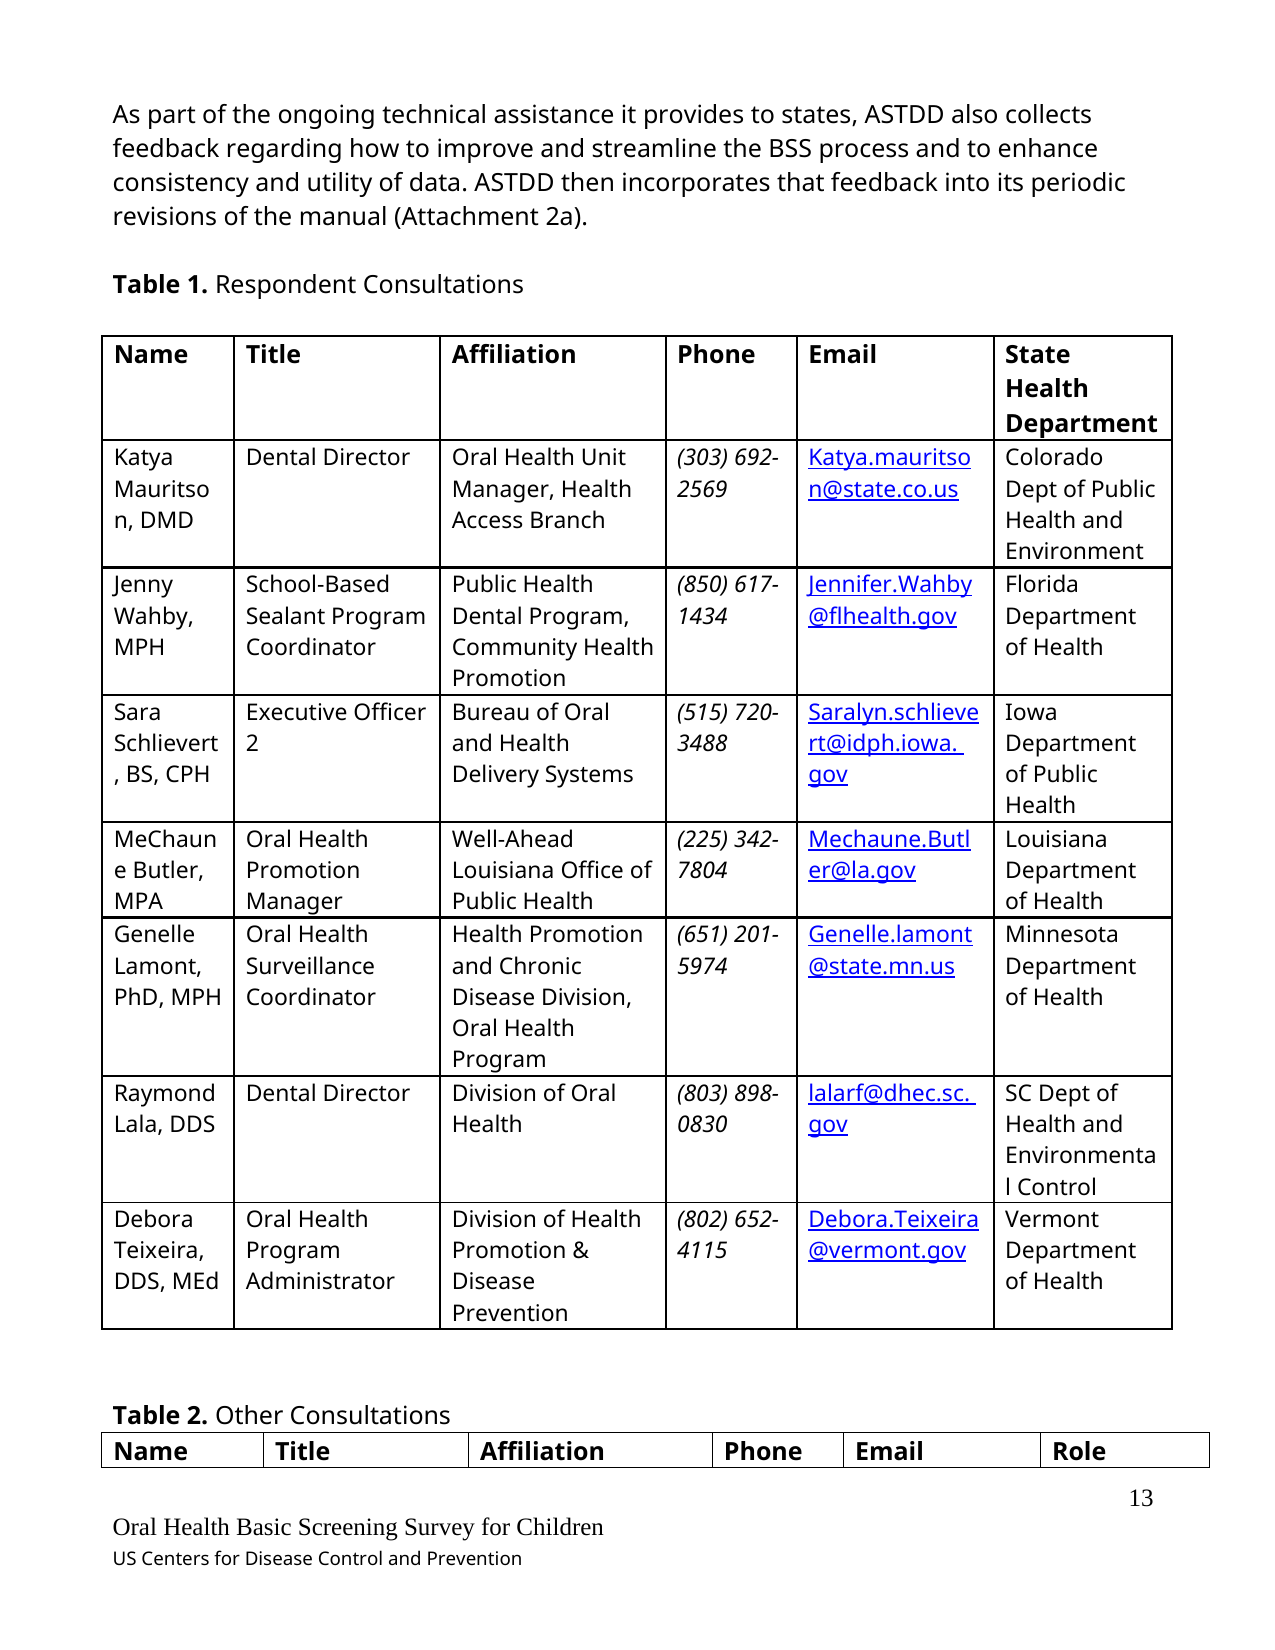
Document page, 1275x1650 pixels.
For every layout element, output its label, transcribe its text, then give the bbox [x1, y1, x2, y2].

table_header Title [235, 337, 439, 439]
table_cell Public Health Dental Program, Community Health Promotion [441, 569, 665, 693]
table_cell (803) 898-0830 [667, 1077, 796, 1202]
table_cell Oral Health Surveillance Coordinator [235, 919, 439, 1075]
table_cell Saralyn.schlievert@idph.iowa. gov [798, 696, 993, 821]
table_cell Florida Department of Health [995, 569, 1171, 693]
table_cell SC Dept of Health and Environmental Control [995, 1077, 1171, 1202]
table_header Email [798, 337, 993, 439]
table_cell Well-Ahead Louisiana Office of Public Health [441, 823, 665, 916]
table_cell (802) 652-4115 [667, 1203, 796, 1328]
table_cell (850) 617-1434 [667, 569, 796, 693]
text Table 2. Other Consultations [112, 1398, 1153, 1432]
table_cell (225) 342-7804 [667, 823, 796, 916]
table_cell School-Based Sealant Program Coordinator [235, 569, 439, 693]
table_cell (651) 201-5974 [667, 919, 796, 1075]
table_cell Raymond Lala, DDS [103, 1077, 233, 1202]
table_header Email [844, 1433, 1040, 1467]
table_cell Colorado Dept of Public Health and Environment [995, 441, 1171, 566]
table_cell Bureau of Oral and Health Delivery Systems [441, 696, 665, 821]
table_header State Health Department [995, 337, 1171, 439]
table_cell (515) 720-3488 [667, 696, 796, 821]
table_cell Oral Health Promotion Manager [235, 823, 439, 916]
table_cell Genelle Lamont, PhD, MPH [103, 919, 233, 1075]
table_cell Mechaune.Butler@la.gov [798, 823, 993, 916]
table_cell Sara Schlievert, BS, CPH [103, 696, 233, 821]
table_cell Dental Director [235, 441, 439, 566]
table_header Name [102, 1433, 263, 1467]
table_cell Jenny Wahby, MPH [103, 569, 233, 693]
table_cell lalarf@dhec.sc. gov [798, 1077, 993, 1202]
table_cell Jennifer.Wahby@flhealth.gov [798, 569, 993, 693]
table_cell Division of Health Promotion & Disease Prevention [441, 1203, 665, 1328]
table_header Phone [667, 337, 796, 439]
table_cell Division of Oral Health [441, 1077, 665, 1202]
table_header Affiliation [469, 1433, 712, 1467]
table_cell Debora Teixeira, DDS, MEd [103, 1203, 233, 1328]
table_cell Dental Director [235, 1077, 439, 1202]
table_cell Oral Health Program Administrator [235, 1203, 439, 1328]
table_cell Minnesota Department of Health [995, 919, 1171, 1075]
table_header Name [103, 337, 233, 439]
table_cell Katya Mauritson, DMD [103, 441, 233, 566]
table_cell Executive Officer 2 [235, 696, 439, 821]
table_cell Health Promotion and Chronic Disease Division, Oral Health Program [441, 919, 665, 1075]
table_cell Vermont Department of Health [995, 1203, 1171, 1328]
text Table 1. Respondent Consultations [112, 267, 1153, 301]
text As part of the ongoing technical assistance it provides to states, ASTDD also collects feedback regarding how to improve and streamline the BSS process and to enhance consistency and utility of data. ASTDD then incorporates that feedback into its periodic revisions of the manual (Attachment 2a). [112, 97, 1153, 233]
table_header Affiliation [441, 337, 665, 439]
table_cell Katya.mauritson@state.co.us [798, 441, 993, 566]
table_cell Iowa Department of Public Health [995, 696, 1171, 821]
table_header Role [1041, 1433, 1209, 1467]
table_header Title [264, 1433, 468, 1467]
table_cell Louisiana Department of Health [995, 823, 1171, 916]
table_cell MeChaune Butler, MPA [103, 823, 233, 916]
table_cell Oral Health Unit Manager, Health Access Branch [441, 441, 665, 566]
table_header Phone [713, 1433, 843, 1467]
table_cell (303) 692-2569 [667, 441, 796, 566]
table_cell Debora.Teixeira@vermont.gov [798, 1203, 993, 1328]
table_cell Genelle.lamont@state.mn.us [798, 919, 993, 1075]
